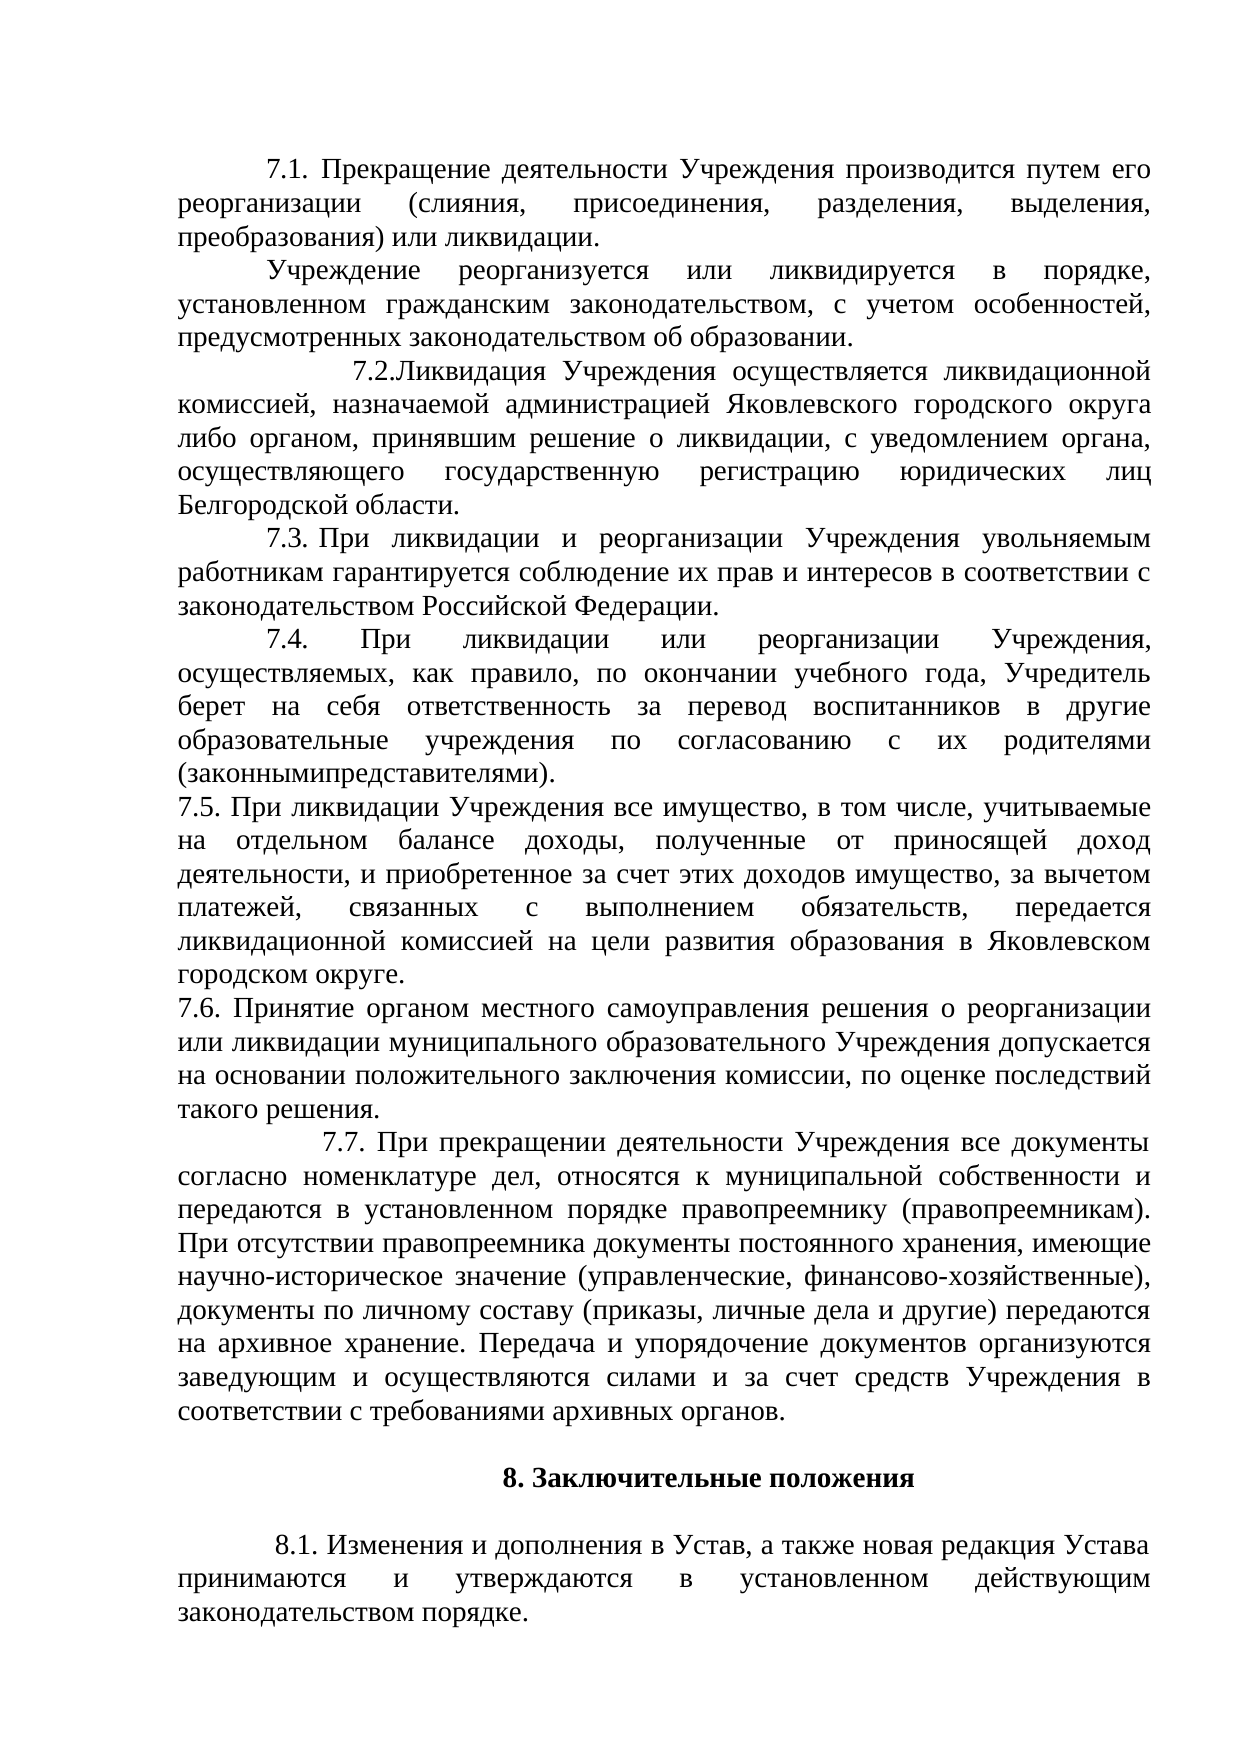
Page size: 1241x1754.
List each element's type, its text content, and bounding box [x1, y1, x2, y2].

text 7.2.Ликвидация Учреждения осуществляется ликвидационной комиссией, назначаемой администрацией Яковлевского городского округа либо органом, принявшим решение о ликвидации, с уведомлением органа, осуществляющего государственную регистрацию юридических лиц Белгородской области. [177, 353, 1152, 521]
text 7.7. При прекращении деятельности Учреждения все документы согласно номенклатуре дел, относятся к муниципальной собственности и передаются в установленном порядке правопреемнику (правопреемникам). При отсутствии правопреемника документы постоянного хранения, имеющие научно-историческое значение (управленческие, финансово-хозяйственные), документы по личному составу (приказы, личные дела и другие) передаются на архивное хранение. Передача и упорядочение документов организуются заведующим и осуществляются силами и за счет средств Учреждения в соответствии с требованиями архивных органов. [177, 1124, 1152, 1426]
text Учреждение реорганизуется или ликвидируется в порядке, установленном гражданским законодательством, с учетом особенностей, предусмотренных законодательством об образовании. [177, 252, 1152, 353]
text 8.1. Изменения и дополнения в Устав, а также новая редакция Устава принимаются и утверждаются в установленном действующим законодательством порядке. [177, 1527, 1152, 1627]
text 7.5. При ликвидации Учреждения все имущество, в том числе, учитываемые на отдельном балансе доходы, полученные от приносящей доход деятельности, и приобретенное за счет этих доходов имущество, за вычетом платежей, связанных с выполнением обязательств, передается ликвидационной комиссией на цели развития образования в Яковлевском городском округе. [177, 789, 1152, 990]
text 7.4. При ликвидации или реорганизации Учреждения, осуществляемых, как правило, по окончании учебного года, Учредитель берет на себя ответственность за перевод воспитанников в другие образовательные учреждения по согласованию с их родителями (законнымипредставителями). [177, 621, 1152, 789]
text 8. Заключительные положения [177, 1460, 1152, 1493]
list 7.6. Принятие органом местного самоуправления решения о реорганизации или ликвидации муниципального образовательного Учреждения допускается на основании положительного заключения комиссии, по оценке последствий такого решения. [177, 990, 1152, 1124]
text 7.3. При ликвидации и реорганизации Учреждения увольняемым работникам гарантируется соблюдение их прав и интересов в соответствии с законодательством Российской Федерации. [177, 521, 1152, 621]
text 7.1. Прекращение деятельности Учреждения производится путем его реорганизации (слияния, присоединения, разделения, выделения, преобразования) или ликвидации. [177, 152, 1152, 252]
